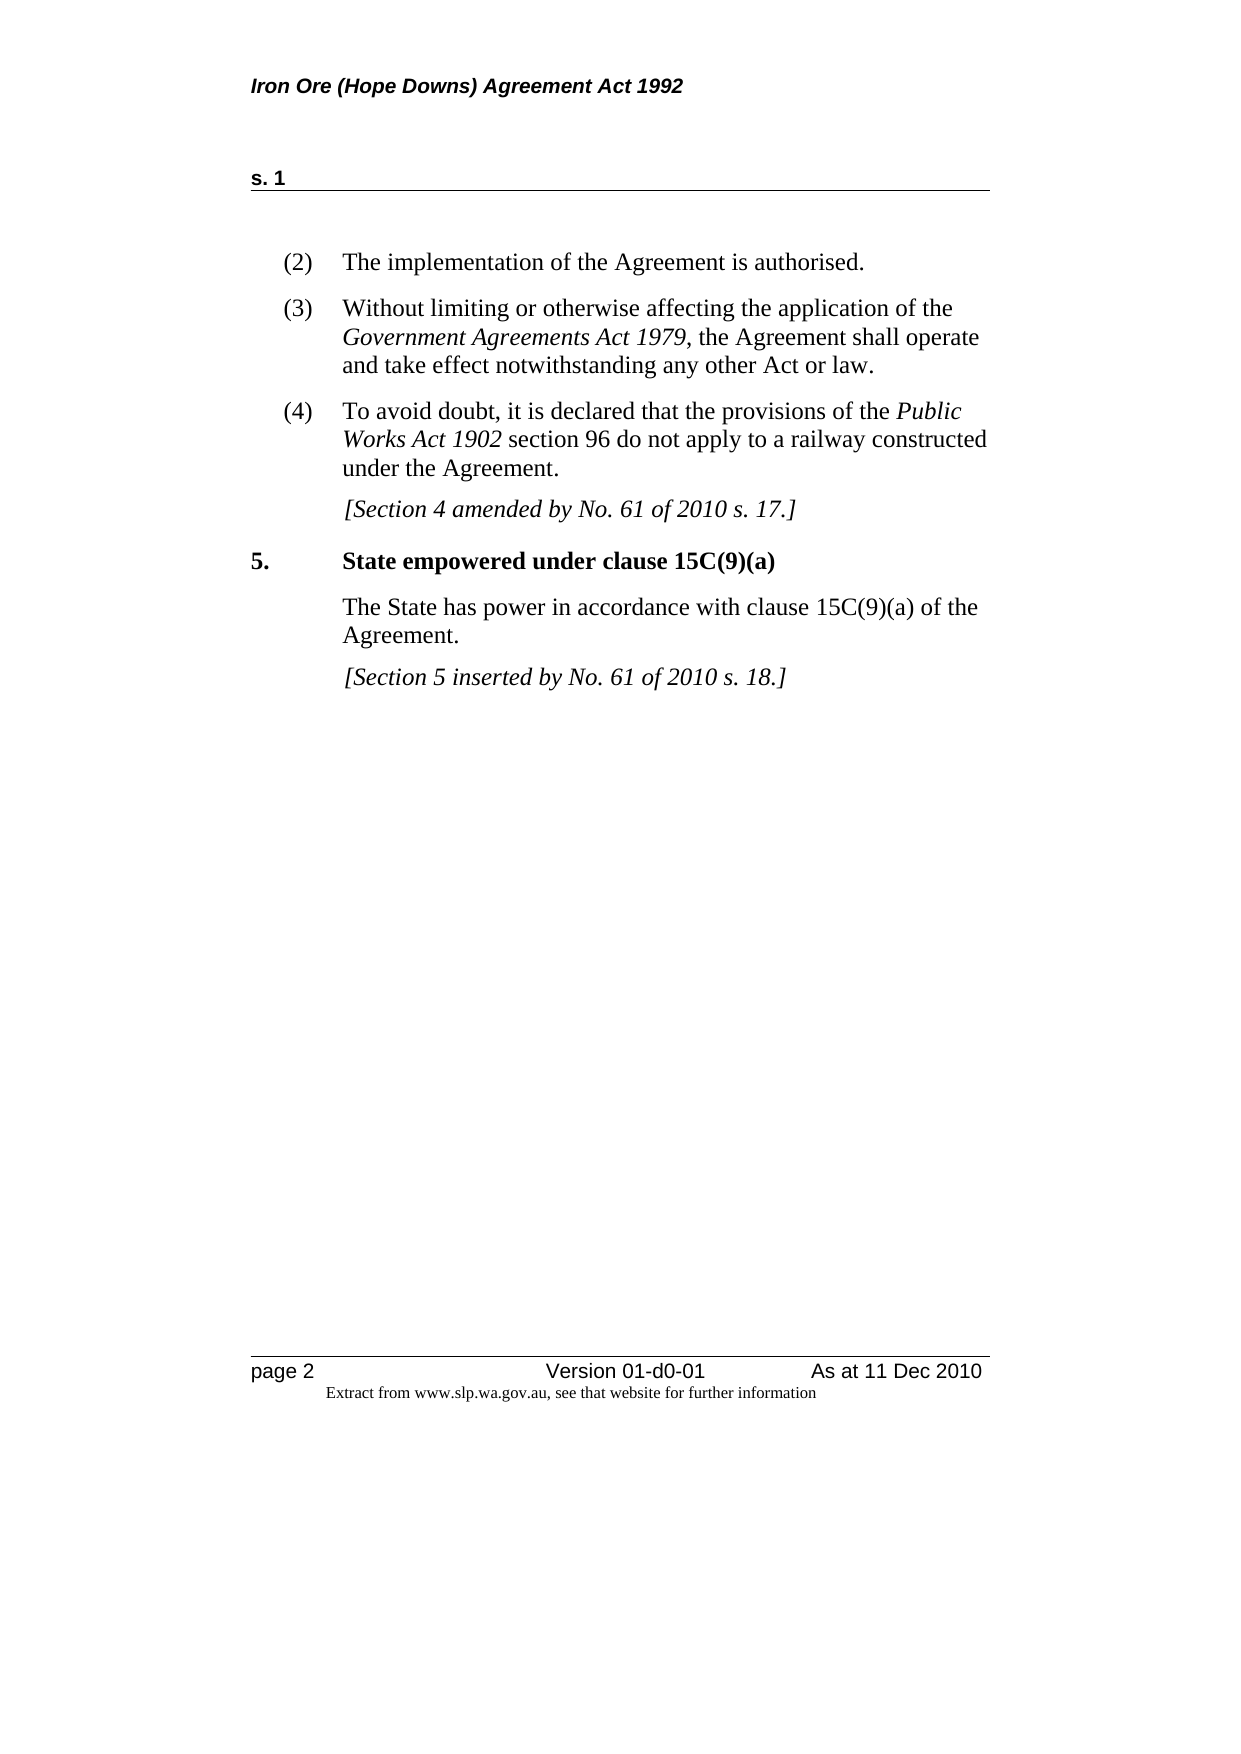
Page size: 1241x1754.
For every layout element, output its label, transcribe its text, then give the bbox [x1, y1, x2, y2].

text (3) Without limiting or otherwise affecting the application of the Government Agreements Act 1979, the Agreement shall operate and take effect notwithstanding any other Act or law. [251, 293, 990, 379]
text The State has power in accordance with clause 15C(9)(a) of the Agreement. [251, 592, 990, 649]
subtitle 5. State empowered under clause 15C(9)(a) [251, 546, 990, 575]
text [Section 5 inserted by No. 61 of 2010 s. 18.] [251, 662, 990, 690]
text (2) The implementation of the Agreement is authorised. [251, 247, 990, 276]
text (4) To avoid doubt, it is declared that the provisions of the Public Works Act 1902 section 96 do not apply to a railway constructed under the Agreement. [251, 396, 990, 482]
text [Section 4 amended by No. 61 of 2010 s. 17.] [251, 494, 990, 523]
